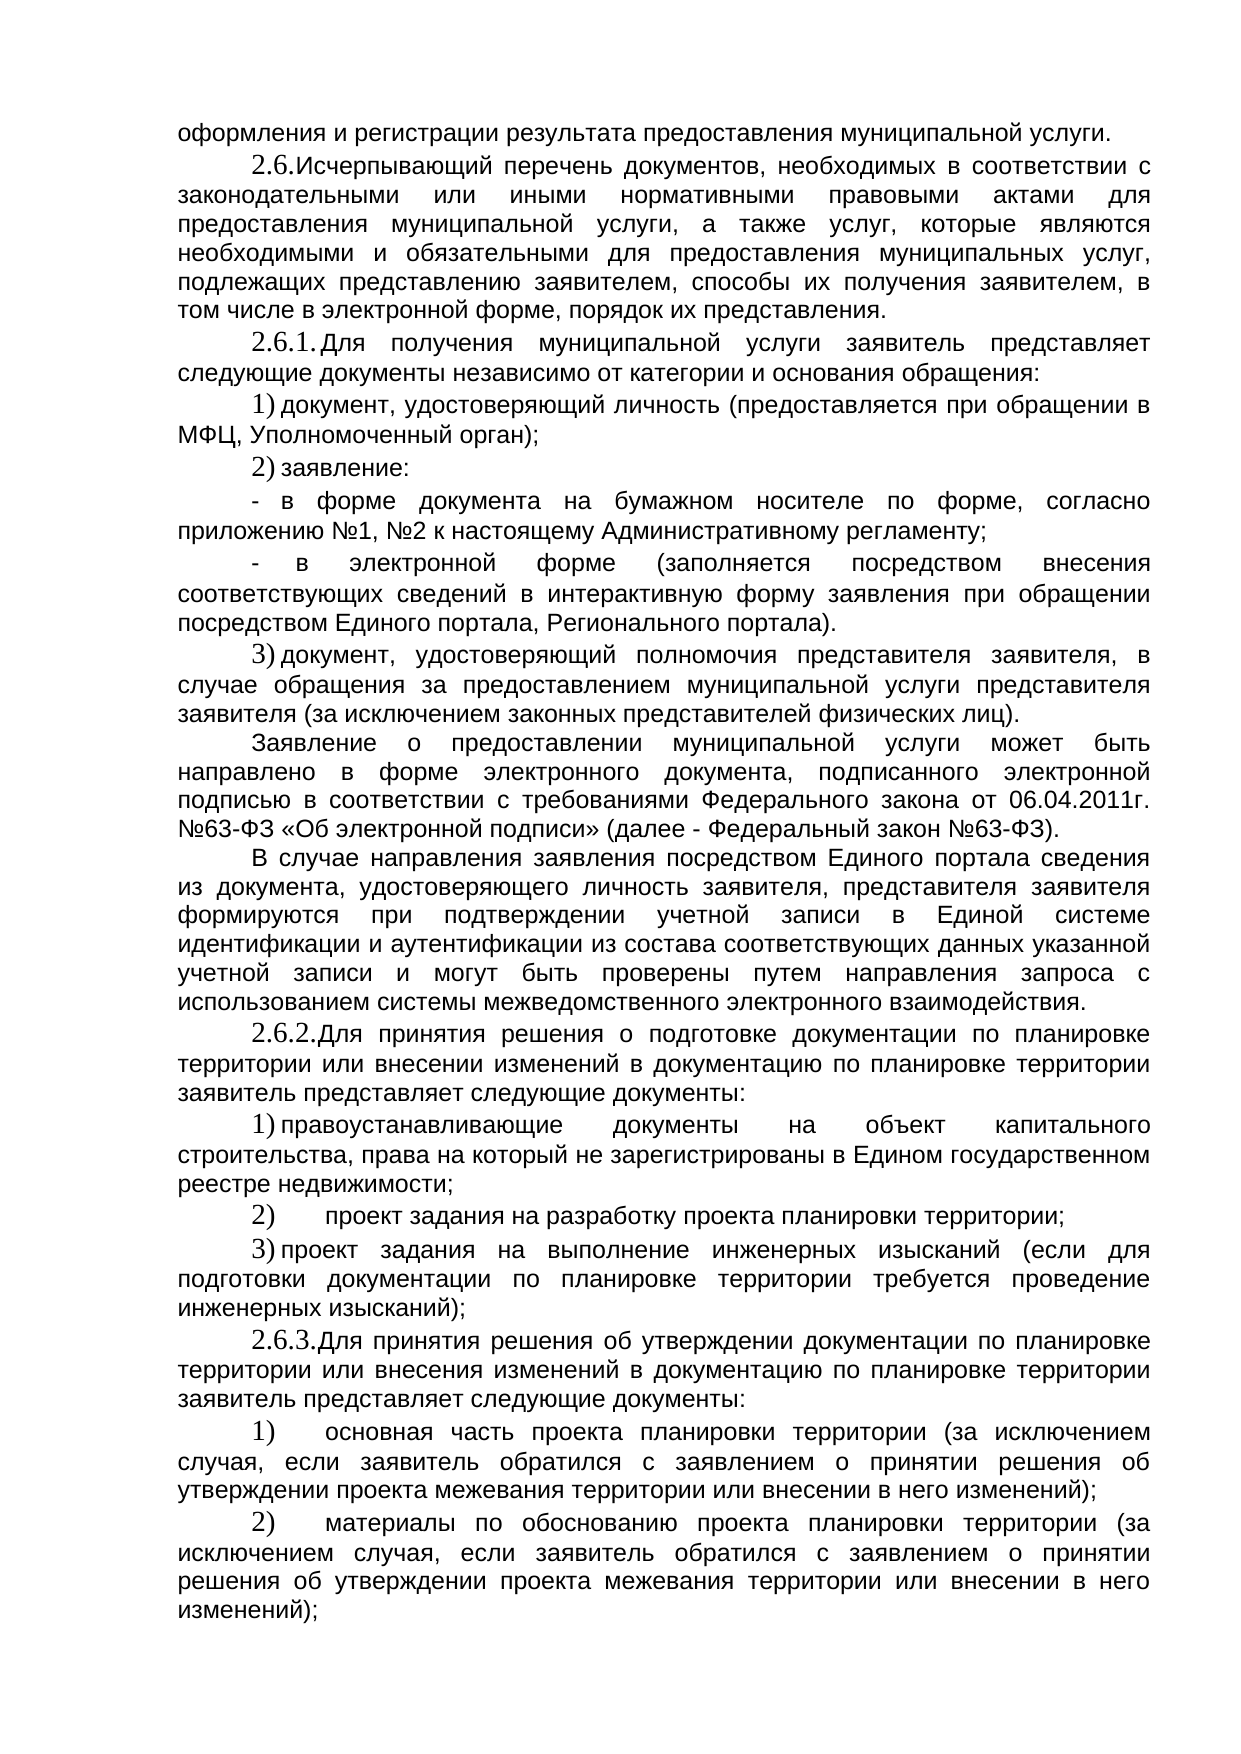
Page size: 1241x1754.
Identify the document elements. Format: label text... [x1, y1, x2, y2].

list заявление: [177, 449, 1152, 482]
list в электронной форме (заполняется посредством внесения соответствующих сведений в интерактивную форму заявления при обращении посредством Единого портала, Регионального портала). [177, 545, 1152, 637]
list документ, удостоверяющий личность (предоставляется при обращении в МФЦ, Уполномоченный орган); [177, 386, 1152, 449]
list материалы по обоснованию проекта планировки территории (за исключением случая, если заявитель обратился с заявлением о принятии решения об утверждении проекта межевания территории или внесении в него изменений); [177, 1504, 1152, 1624]
list в форме документа на бумажном носителе по форме, согласно приложению №1, №2 к настоящему Административному регламенту; [177, 482, 1152, 545]
list правоустанавливающие документы на объект капитального строительства, права на который не зарегистрированы в Едином государственном реестре недвижимости; [177, 1106, 1152, 1197]
text Заявление о предоставлении муниципальной услуги может быть направлено в форме электронного документа, подписанного электронной подписью в соответствии с требованиями Федерального закона от 06.04.2011г. №63-ФЗ «Об электронной подписи» (далее - Федеральный закон №63-ФЗ). [177, 728, 1152, 843]
list Для получения муниципальной услуги заявитель представляет следующие документы независимо от категории и основания обращения: [177, 324, 1152, 386]
list проект задания на разработку проекта планировки территории; [177, 1197, 1152, 1231]
text В случае направления заявления посредством Единого портала сведения из документа, удостоверяющего личность заявителя, представителя заявителя формируются при подтверждении учетной записи в Единой системе идентификации и аутентификации из состава соответствующих данных указанной учетной записи и могут быть проверены путем направления запроса с использованием системы межведомственного электронного взаимодействия. [177, 843, 1152, 1015]
list проект задания на выполнение инженерных изысканий (если для подготовки документации по планировке территории требуется проведение инженерных изысканий); [177, 1231, 1152, 1322]
list Для принятия решения о подготовке документации по планировке территории или внесении изменений в документацию по планировке территории заявитель представляет следующие документы: [177, 1015, 1152, 1106]
list Исчерпывающий перечень документов, необходимых в соответствии с законодательными или иными нормативными правовыми актами для предоставления муниципальной услуги, а также услуг, которые являются необходимыми и обязательными для предоставления муниципальных услуг, подлежащих представлению заявителем, способы их получения заявителем, в том числе в электронной форме, порядок их представления. [177, 147, 1152, 324]
list Для принятия решения об утверждении документации по планировке территории или внесения изменений в документацию по планировке территории заявитель представляет следующие документы: [177, 1322, 1152, 1413]
list документ, удостоверяющий полномочия представителя заявителя, в случае обращения за предоставлением муниципальной услуги представителя заявителя (за исключением законных представителей физических лиц). [177, 637, 1152, 728]
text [177, 118, 1152, 147]
list основная часть проекта планировки территории (за исключением случая, если заявитель обратился с заявлением о принятии решения об утверждении проекта межевания территории или внесении в него изменений); [177, 1413, 1152, 1504]
